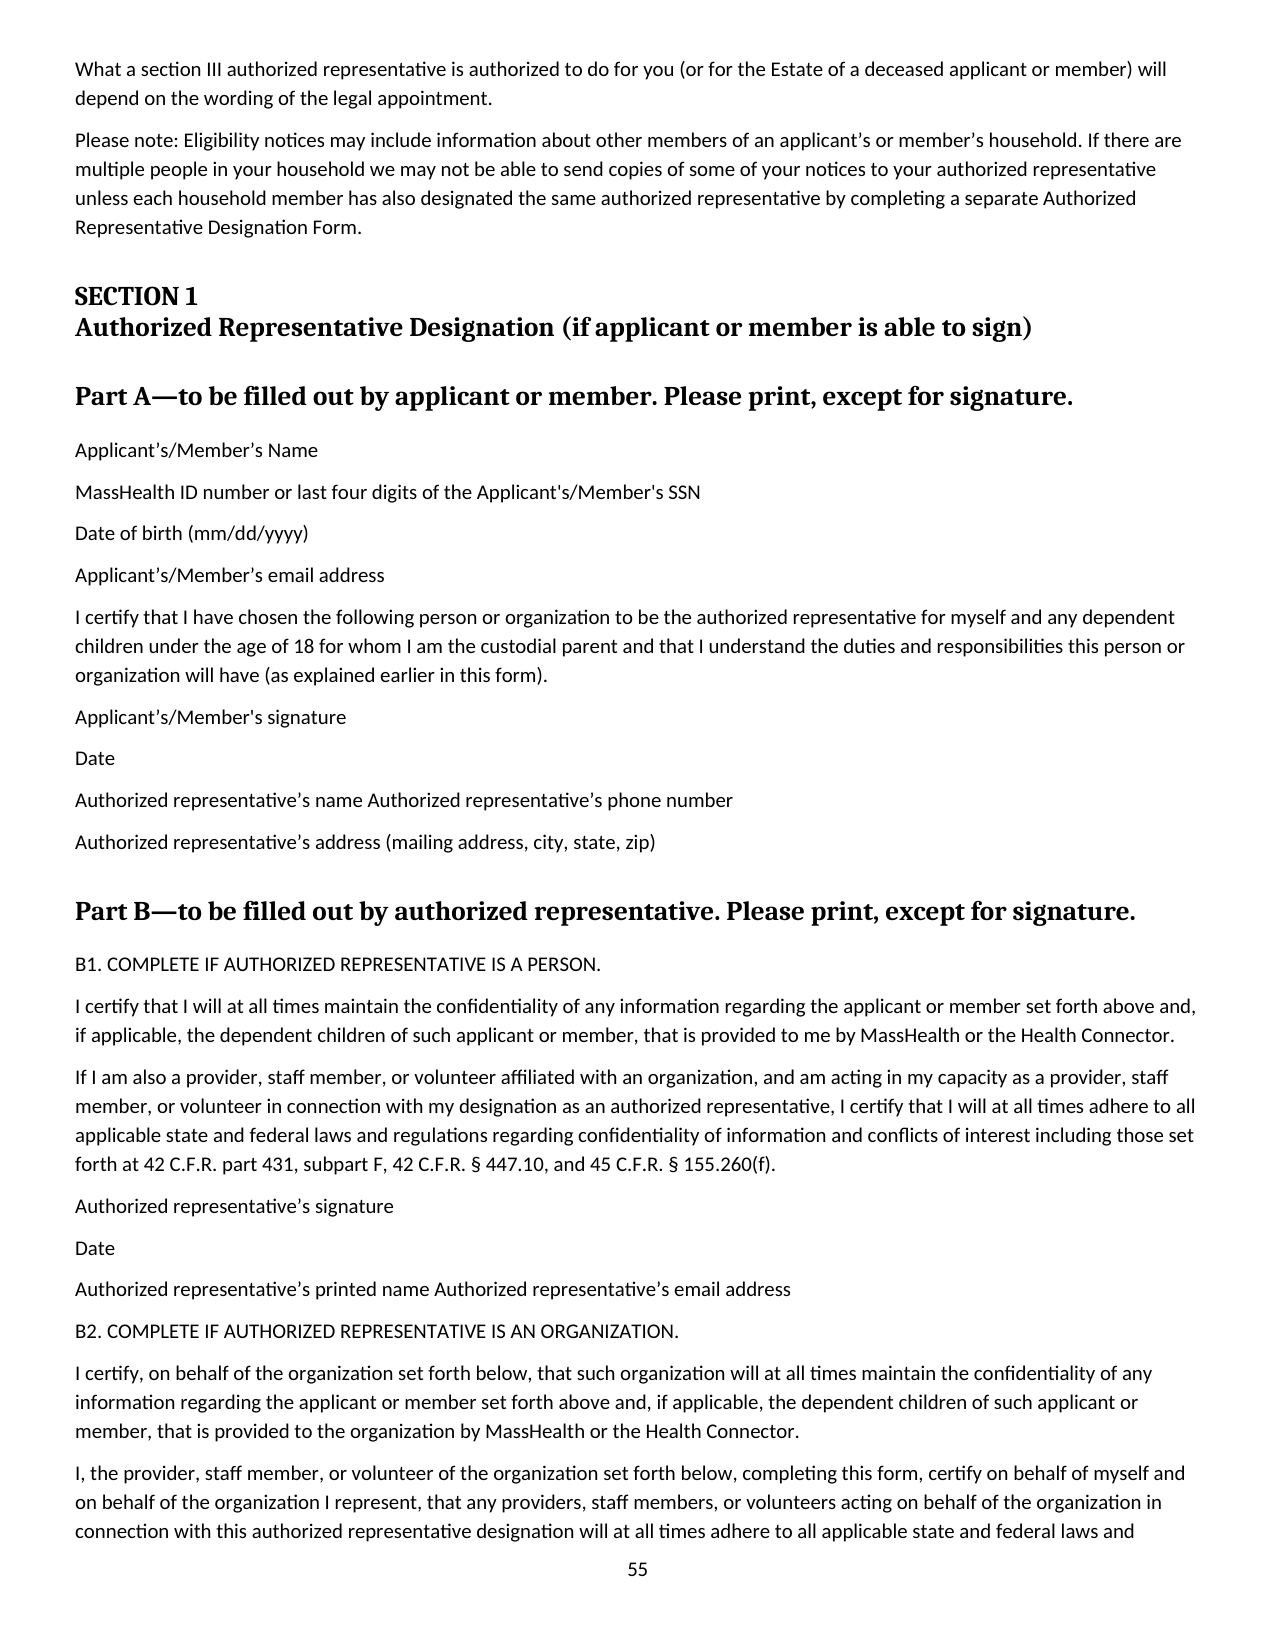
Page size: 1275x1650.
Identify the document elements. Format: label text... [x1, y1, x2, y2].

text Applicant’s/Member's signature [75, 704, 1200, 729]
text Authorized representative’s printed name Authorized representative’s email address [75, 1277, 1200, 1302]
text B1. COMPLETE IF AUTHORIZED REPRESENTATIVE IS A PERSON. [75, 952, 1200, 977]
subtitle SECTION 1 Authorized Representative Designation (if applicant or member is able to sign) [75, 281, 1200, 343]
text If I am also a provider, staff member, or volunteer affiliated with an organization, and am acting in my capacity as a provider, staff member, or volunteer in connection with my designation as an authorized representative, I certify that I will at all times adhere to all applicable state and federal laws and regulations regarding confidentiality of information and conflicts of interest including those set forth at 42 C.F.R. part 431, subpart F, 42 C.F.R. § 447.10, and 45 C.F.R. § 155.260(f). [75, 1064, 1200, 1177]
text Authorized representative’s signature [75, 1193, 1200, 1219]
text Applicant’s/Member’s email address [75, 562, 1200, 588]
text Authorized representative’s address (mailing address, city, state, zip) [75, 829, 1200, 854]
text Authorized representative’s name Authorized representative’s phone number [75, 787, 1200, 813]
subtitle Part B—to be filled out by authorized representative. Please print, except for signature. [75, 896, 1200, 927]
text I certify, on behalf of the organization set forth below, that such organization will at all times maintain the confidentiality of any information regarding the applicant or member set forth above and, if applicable, the dependent children of such applicant or member, that is provided to the organization by MassHealth or the Health Connector. [75, 1360, 1200, 1444]
text Date of birth (mm/dd/yyyy) [75, 521, 1200, 546]
text What a section III authorized representative is authorized to do for you (or for the Estate of a deceased applicant or member) will depend on the wording of the legal appointment. [75, 56, 1200, 111]
text MassHealth ID number or last four digits of the Applicant's/Member's SSN [75, 479, 1200, 504]
text Date [75, 1235, 1200, 1260]
text Please note: Eligibility notices may include information about other members of an applicant’s or member’s household. If there are multiple people in your household we may not be able to send copies of some of your notices to your authorized representative unless each household member has also designated the same authorized representative by completing a separate Authorized Representative Designation Form. [75, 127, 1200, 240]
subtitle Part A—to be filled out by applicant or member. Please print, except for signature. [75, 381, 1200, 412]
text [75, 1460, 1200, 1544]
text Applicant’s/Member’s Name [75, 437, 1200, 463]
text Date [75, 746, 1200, 771]
text I certify that I have chosen the following person or organization to be the authorized representative for myself and any dependent children under the age of 18 for whom I am the custodial parent and that I understand the duties and responsibilities this person or organization will have (as explained earlier in this form). [75, 604, 1200, 688]
text I certify that I will at all times maintain the confidentiality of any information regarding the applicant or member set forth above and, if applicable, the dependent children of such applicant or member, that is provided to me by MassHealth or the Health Connector. [75, 993, 1200, 1048]
text B2. COMPLETE IF AUTHORIZED REPRESENTATIVE IS AN ORGANIZATION. [75, 1318, 1200, 1344]
